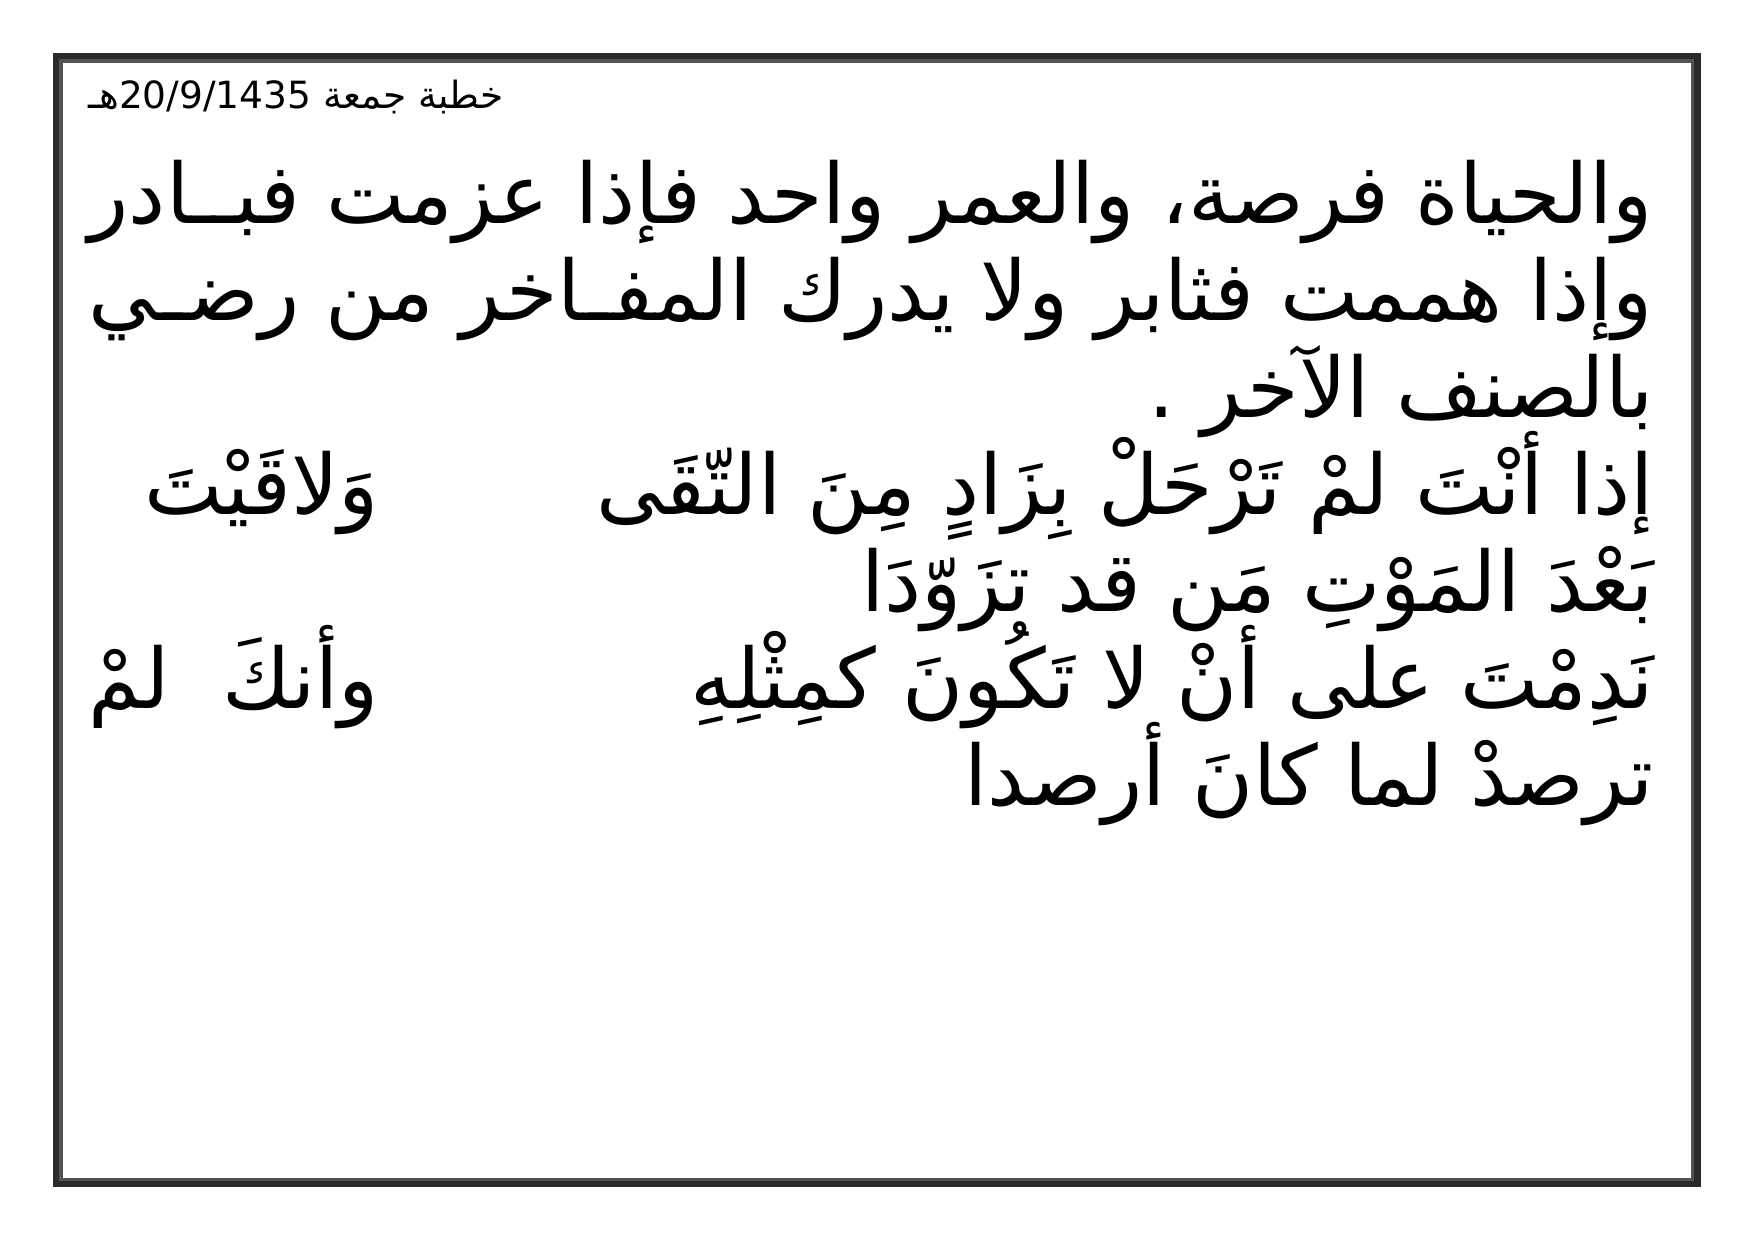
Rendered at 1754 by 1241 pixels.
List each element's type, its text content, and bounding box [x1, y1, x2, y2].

text نَدِمْتَ على أنْ لا تَكُونَ كمِثْلِهِ وأنكَ لمْ ترصدْ لما كانَ أرصدا [89, 631, 1654, 825]
text والحياة فرصة، والعمر واحد فإذا عزمت فبادر وإذا هممت فثابر ولا يدرك المفاخر من رضي بالصنف الآخر . [89, 146, 1654, 437]
text إذا أنْتَ لمْ تَرْحَلْ بِزَادٍ مِنَ التّقَى وَلاقَيْتَ بَعْدَ المَوْتِ مَن قد تزَوّدَا [89, 437, 1654, 631]
